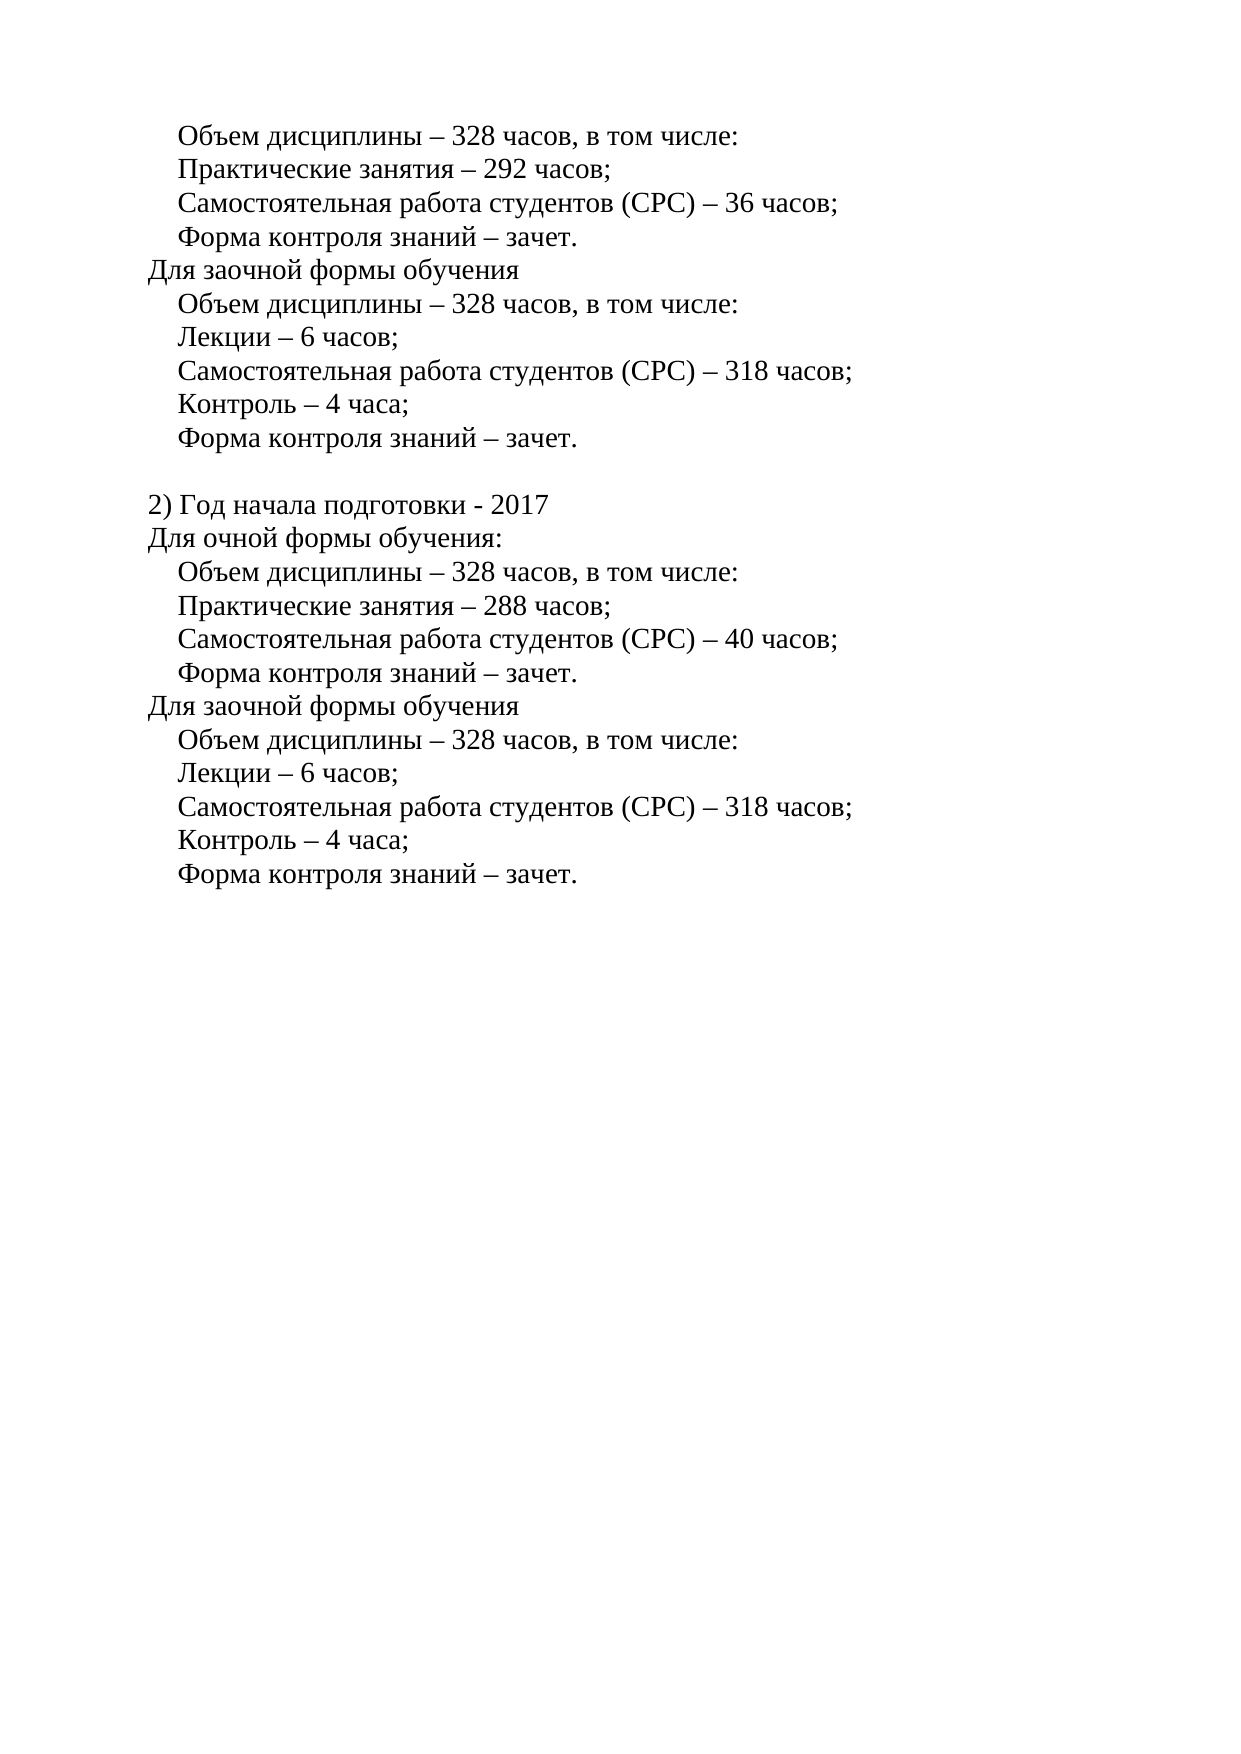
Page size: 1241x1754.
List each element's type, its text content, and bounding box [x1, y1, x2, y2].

text Самостоятельная работа студентов (СРС) – 36 часов; [148, 185, 1152, 219]
text Для заочной формы обучения [148, 688, 1152, 722]
text Объем дисциплины – 328 часов, в том числе: [148, 554, 1152, 588]
text Форма контроля знаний – зачет. [148, 655, 1152, 688]
text Самостоятельная работа студентов (СРС) – 40 часов; [148, 621, 1152, 655]
text Объем дисциплины – 328 часов, в том числе: [148, 722, 1152, 755]
text Для очной формы обучения: [148, 521, 1152, 554]
text 2) Год начала подготовки - 2017 [148, 487, 1152, 521]
text Практические занятия – 288 часов; [148, 588, 1152, 621]
text Форма контроля знаний – зачет. [148, 856, 1152, 889]
text Объем дисциплины – 328 часов, в том числе: [148, 118, 1152, 152]
text Форма контроля знаний – зачет. [148, 219, 1152, 252]
text Форма контроля знаний – зачет. [148, 420, 1152, 453]
text Лекции – 6 часов; [148, 319, 1152, 353]
text Лекции – 6 часов; [148, 755, 1152, 789]
text Для заочной формы обучения [148, 252, 1152, 286]
text Объем дисциплины – 328 часов, в том числе: [148, 286, 1152, 319]
text Контроль – 4 часа; [148, 822, 1152, 856]
text Контроль – 4 часа; [148, 386, 1152, 420]
text Самостоятельная работа студентов (СРС) – 318 часов; [148, 353, 1152, 386]
text Самостоятельная работа студентов (СРС) – 318 часов; [148, 789, 1152, 822]
text Практические занятия – 292 часов; [148, 152, 1152, 185]
